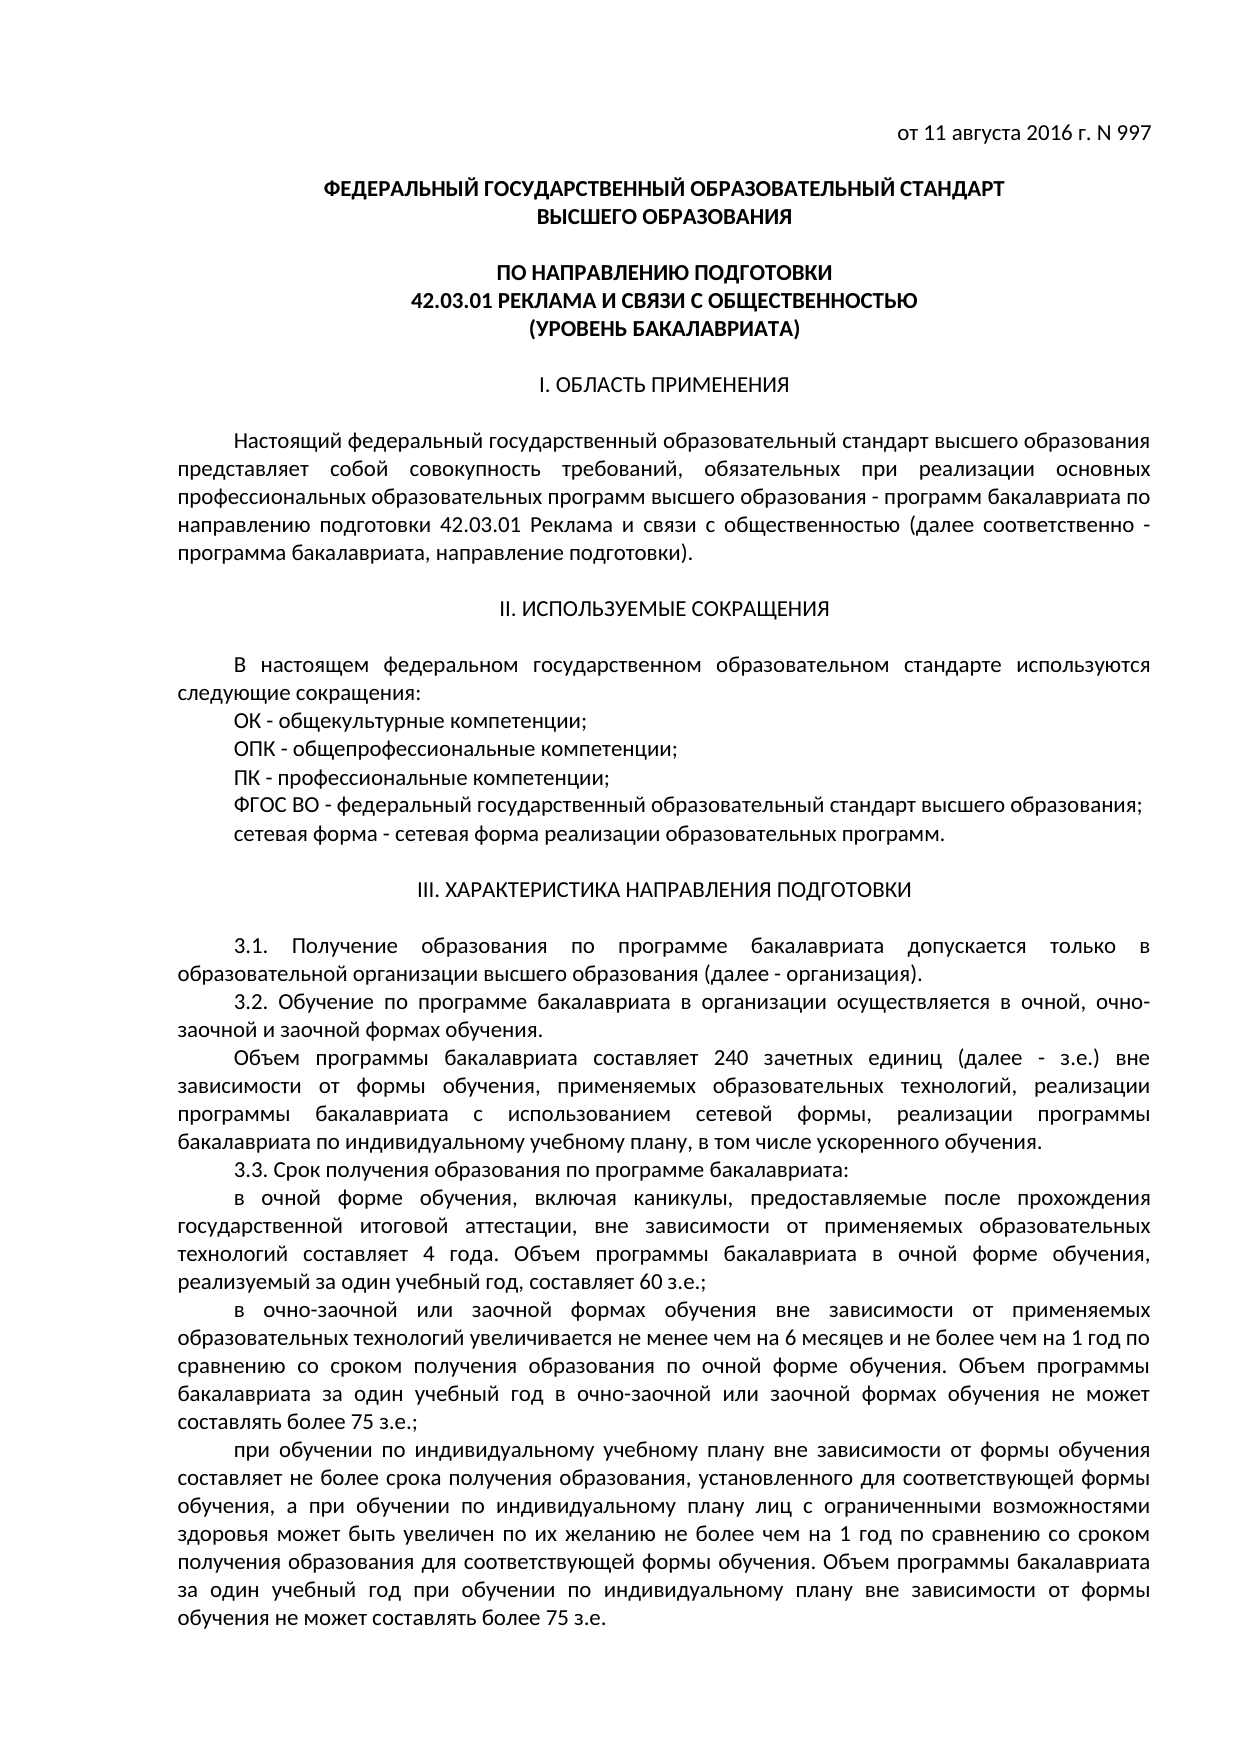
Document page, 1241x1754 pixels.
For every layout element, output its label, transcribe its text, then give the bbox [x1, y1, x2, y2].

text в очной форме обучения, включая каникулы, предоставляемые после прохождения государственной итоговой аттестации, вне зависимости от применяемых образовательных технологий составляет 4 года. Объем программы бакалавриата в очной форме обучения, реализуемый за один учебный год, составляет 60 з.е.; [177, 1183, 1152, 1295]
text сетевая форма - сетевая форма реализации образовательных программ. [177, 819, 1152, 847]
text III. ХАРАКТЕРИСТИКА НАПРАВЛЕНИЯ ПОДГОТОВКИ [177, 875, 1152, 903]
title ПО НАПРАВЛЕНИЮ ПОДГОТОВКИ [177, 258, 1152, 286]
text ОПК - общепрофессиональные компетенции; [177, 734, 1152, 763]
title (УРОВЕНЬ БАКАЛАВРИАТА) [177, 314, 1152, 342]
text 3.2. Обучение по программе бакалавриата в организации осуществляется в очной, очно-заочной и заочной формах обучения. [177, 987, 1152, 1043]
text В настоящем федеральном государственном образовательном стандарте используются следующие сокращения: [177, 651, 1152, 707]
text Объем программы бакалавриата составляет 240 зачетных единиц (далее - з.е.) вне зависимости от формы обучения, применяемых образовательных технологий, реализации программы бакалавриата с использованием сетевой формы, реализации программы бакалавриата по индивидуальному учебному плану, в том числе ускоренного обучения. [177, 1043, 1152, 1155]
title 42.03.01 РЕКЛАМА И СВЯЗИ С ОБЩЕСТВЕННОСТЬЮ [177, 286, 1152, 314]
text от 11 августа 2016 г. N 997 [177, 118, 1152, 146]
text ОК - общекультурные компетенции; [177, 707, 1152, 734]
text 3.3. Срок получения образования по программе бакалавриата: [177, 1155, 1152, 1183]
text в очно-заочной или заочной формах обучения вне зависимости от применяемых образовательных технологий увеличивается не менее чем на 6 месяцев и не более чем на 1 год по сравнению со сроком получения образования по очной форме обучения. Объем программы бакалавриата за один учебный год в очно-заочной или заочной формах обучения не может составлять более 75 з.е.; [177, 1295, 1152, 1435]
text II. ИСПОЛЬЗУЕМЫЕ СОКРАЩЕНИЯ [177, 594, 1152, 622]
text ФГОС ВО - федеральный государственный образовательный стандарт высшего образования; [177, 791, 1152, 819]
text 3.1. Получение образования по программе бакалавриата допускается только в образовательной организации высшего образования (далее - организация). [177, 931, 1152, 987]
text Настоящий федеральный государственный образовательный стандарт высшего образования представляет собой совокупность требований, обязательных при реализации основных профессиональных образовательных программ высшего образования - программ бакалавриата по направлению подготовки 42.03.01 Реклама и связи с общественностью (далее соответственно - программа бакалавриата, направление подготовки). [177, 426, 1152, 566]
title ФЕДЕРАЛЬНЫЙ ГОСУДАРСТВЕННЫЙ ОБРАЗОВАТЕЛЬНЫЙ СТАНДАРТ [177, 174, 1152, 202]
title ВЫСШЕГО ОБРАЗОВАНИЯ [177, 202, 1152, 230]
text ПК - профессиональные компетенции; [177, 763, 1152, 791]
text I. ОБЛАСТЬ ПРИМЕНЕНИЯ [177, 370, 1152, 398]
text при обучении по индивидуальному учебному плану вне зависимости от формы обучения составляет не более срока получения образования, установленного для соответствующей формы обучения, а при обучении по индивидуальному плану лиц с ограниченными возможностями здоровья может быть увеличен по их желанию не более чем на 1 год по сравнению со сроком получения образования для соответствующей формы обучения. Объем программы бакалавриата за один учебный год при обучении по индивидуальному плану вне зависимости от формы обучения не может составлять более 75 з.е. [177, 1435, 1152, 1631]
